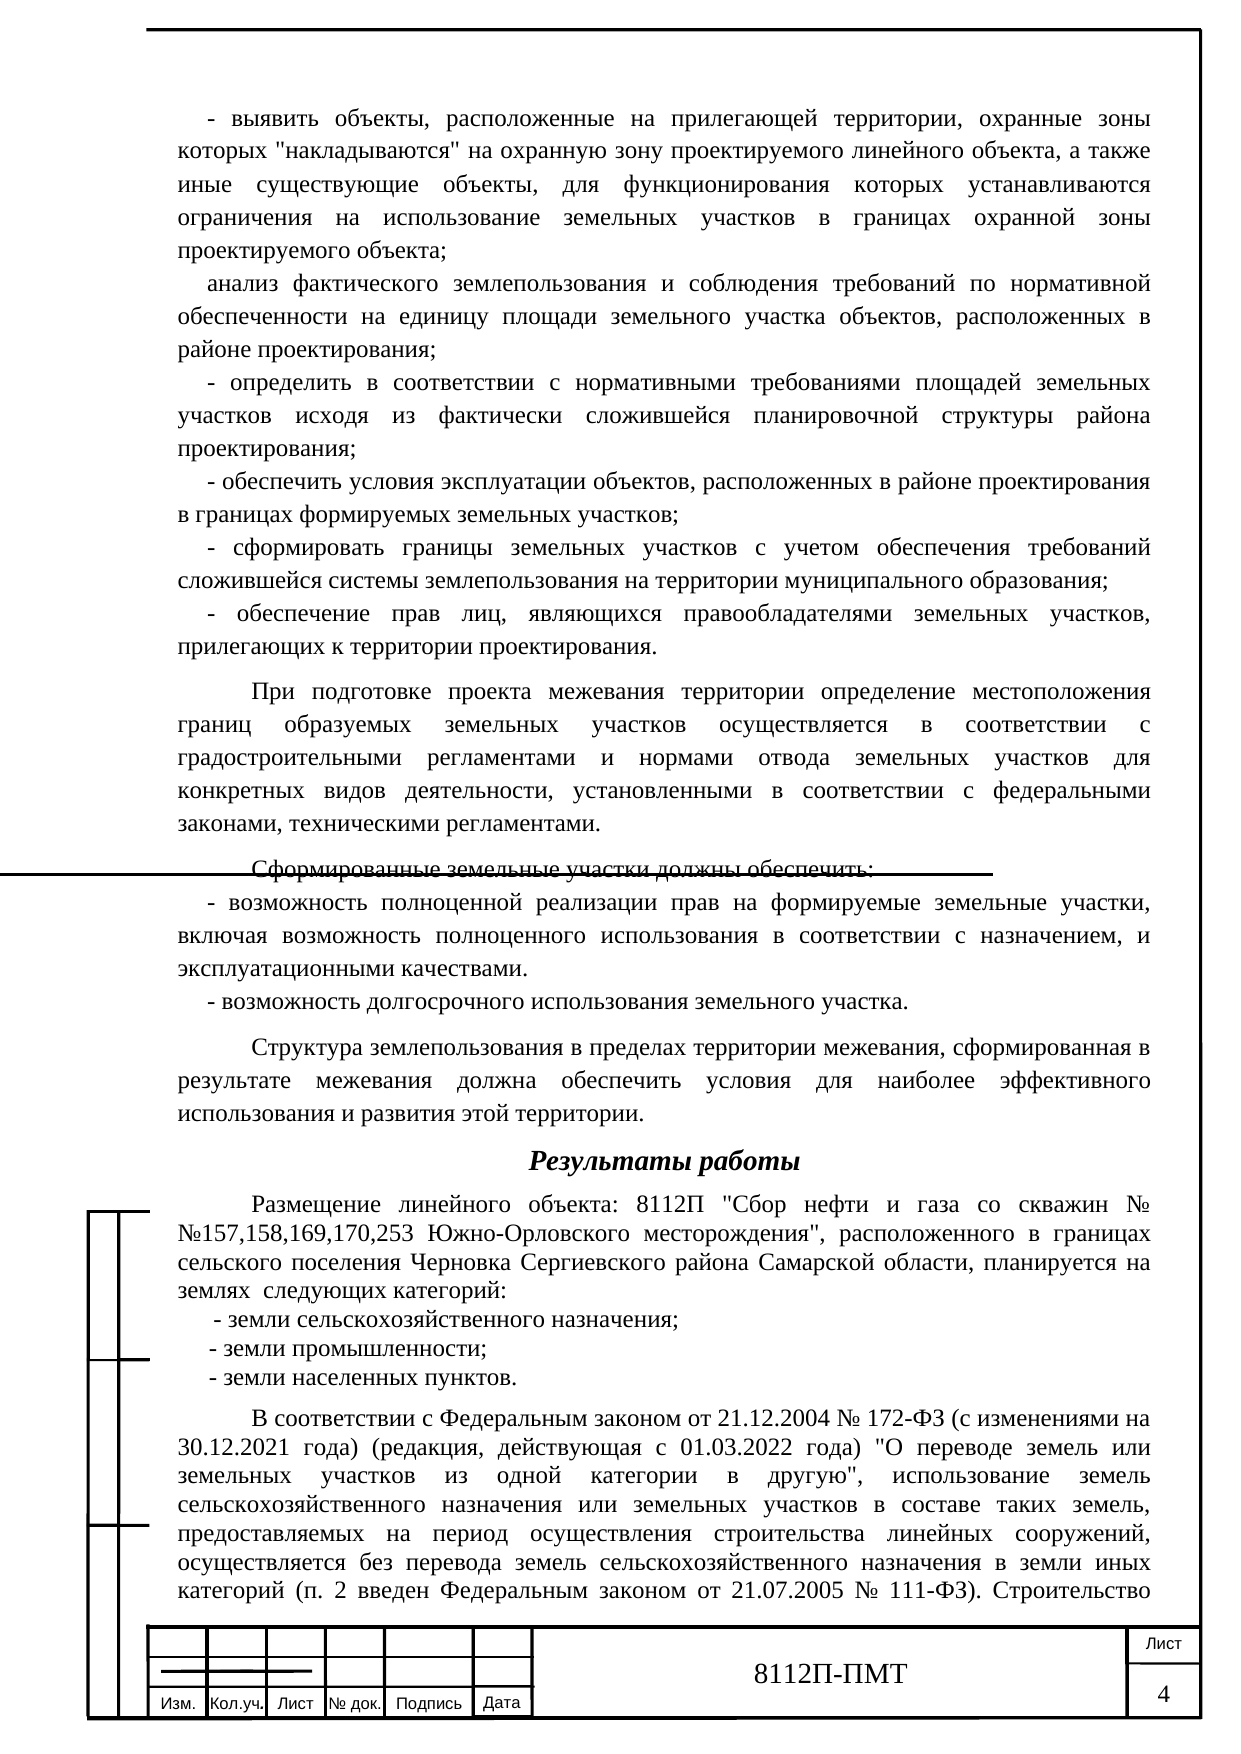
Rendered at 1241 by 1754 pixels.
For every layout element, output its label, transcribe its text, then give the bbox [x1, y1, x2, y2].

text - земли населенных пунктов. [177, 1362, 1152, 1391]
text - земли промышленности; [177, 1333, 1152, 1362]
text анализ фактического землепользования и соблюдения требований по нормативной обеспеченности на единицу площади земельного участка объектов, расположенных в районе проектирования; [177, 268, 1152, 362]
text Сформированные земельные участки должны обеспечить: [177, 854, 1152, 883]
text - возможность полноценной реализации прав на формируемые земельные участки, включая возможность полноценного использования в соответствии с назначением, и эксплуатационными качествами. [177, 887, 1152, 982]
text - выявить объекты, расположенные на прилегающей территории, охранные зоны которых "накладываются" на охранную зону проектируемого линейного объекта, а также иные существующие объекты, для функционирования которых устанавливаются ограничения на использование земельных участков в границах охранной зоны проектируемого объекта; [177, 103, 1152, 263]
text - обеспечение прав лиц, являющихся правообладателями земельных участков, прилегающих к территории проектирования. [177, 598, 1152, 660]
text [177, 1403, 1152, 1604]
text Результаты работы [177, 1143, 1152, 1177]
text При подготовке проекта межевания территории определение местоположения границ образуемых земельных участков осуществляется в соответствии с градостроительными регламентами и нормами отвода земельных участков для конкретных видов деятельности, установленными в соответствии с федеральными законами, техническими регламентами. [177, 676, 1152, 837]
text - возможность долгосрочного использования земельного участка. [177, 986, 1152, 1015]
text - сформировать границы земельных участков с учетом обеспечения требований сложившейся системы землепользования на территории муниципального образования; [177, 532, 1152, 594]
text Структура землепользования в пределах территории межевания, сформированная в результате межевания должна обеспечить условия для наиболее эффективного использования и развития этой территории. [177, 1032, 1152, 1126]
text Размещение линейного объекта: 8112П "Сбор нефти и газа со скважин №№157,158,169,170,253 Южно-Орловского месторождения", расположенного в границах сельского поселения Черновка Сергиевского района Самарской области, планируется на землях следующих категорий: [177, 1189, 1152, 1304]
text - земли сельскохозяйственного назначения; [177, 1304, 1152, 1333]
text - определить в соответствии с нормативными требованиями площадей земельных участков исходя из фактически сложившейся планировочной структуры района проектирования; [177, 367, 1152, 462]
text - обеспечить условия эксплуатации объектов, расположенных в районе проектирования в границах формируемых земельных участков; [177, 466, 1152, 528]
